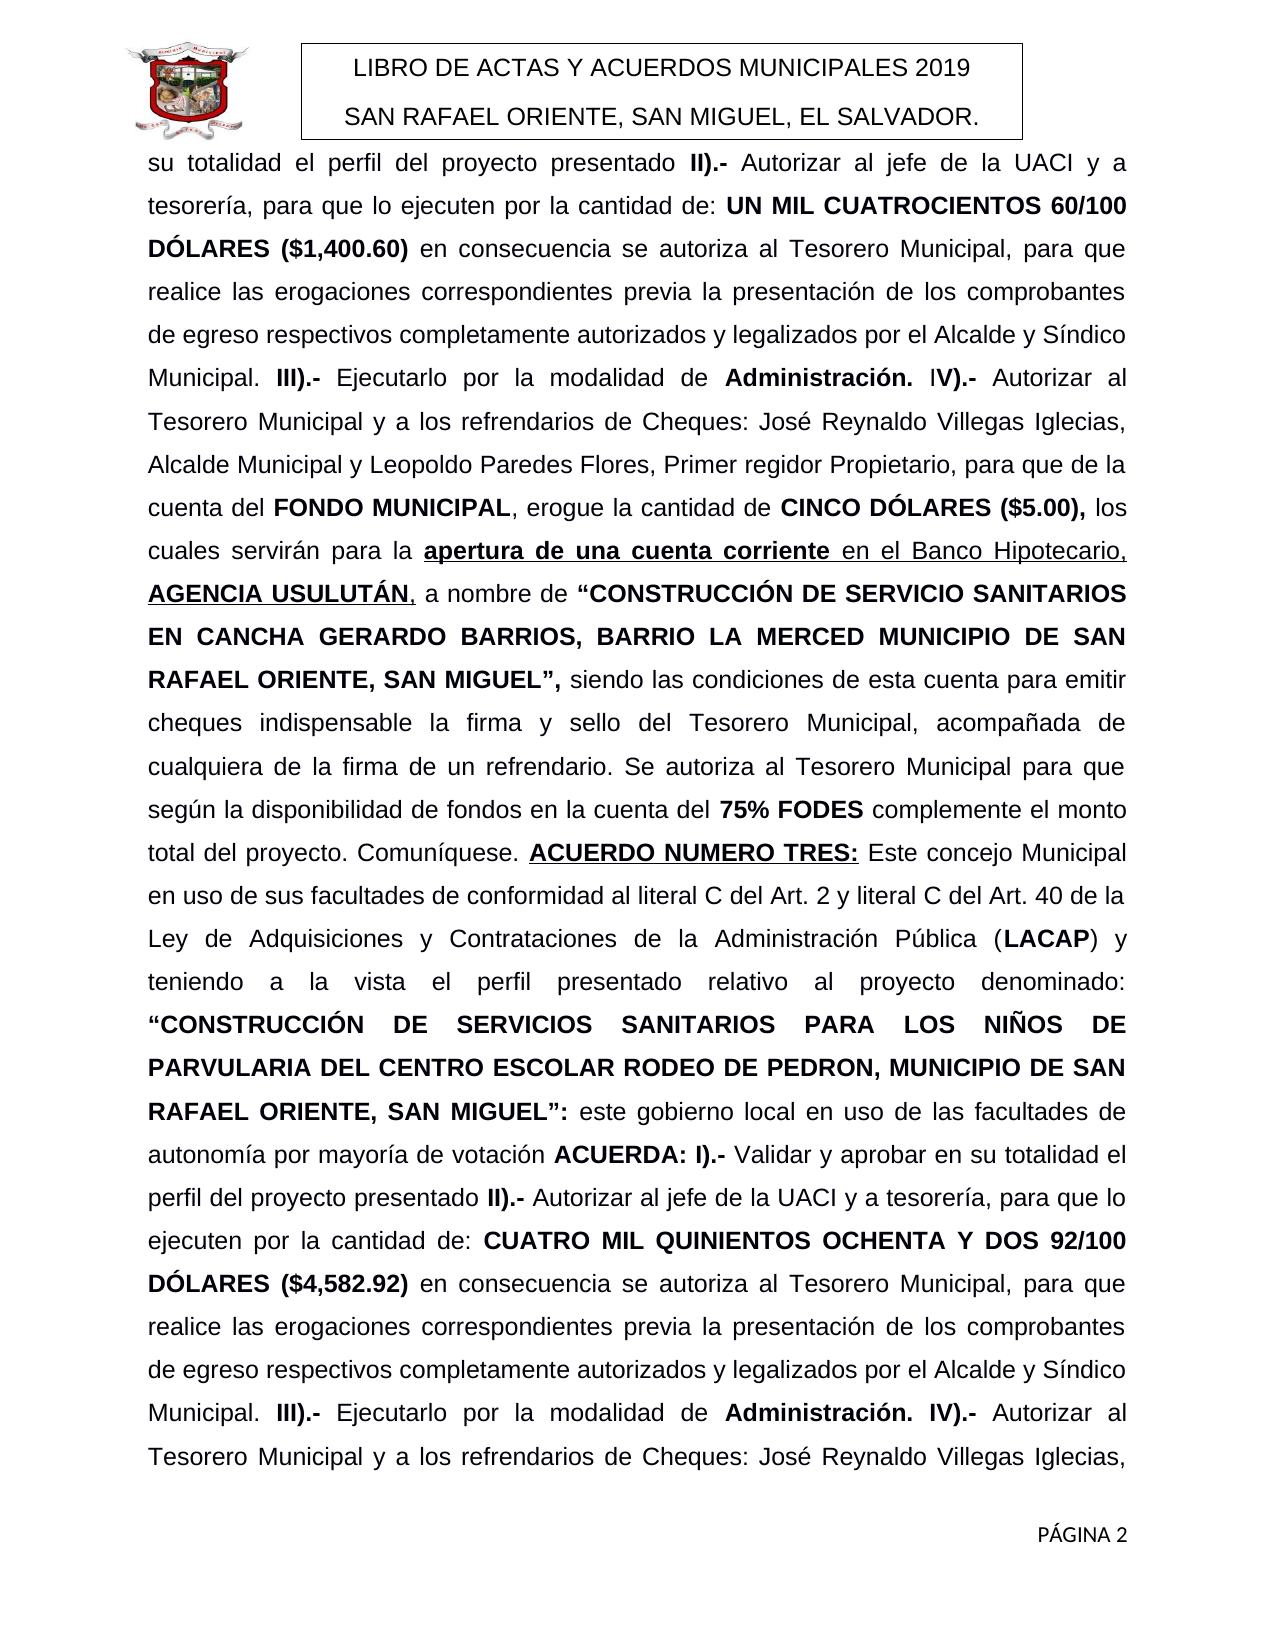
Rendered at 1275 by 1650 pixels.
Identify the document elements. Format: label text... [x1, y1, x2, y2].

picture [102, 30, 276, 147]
